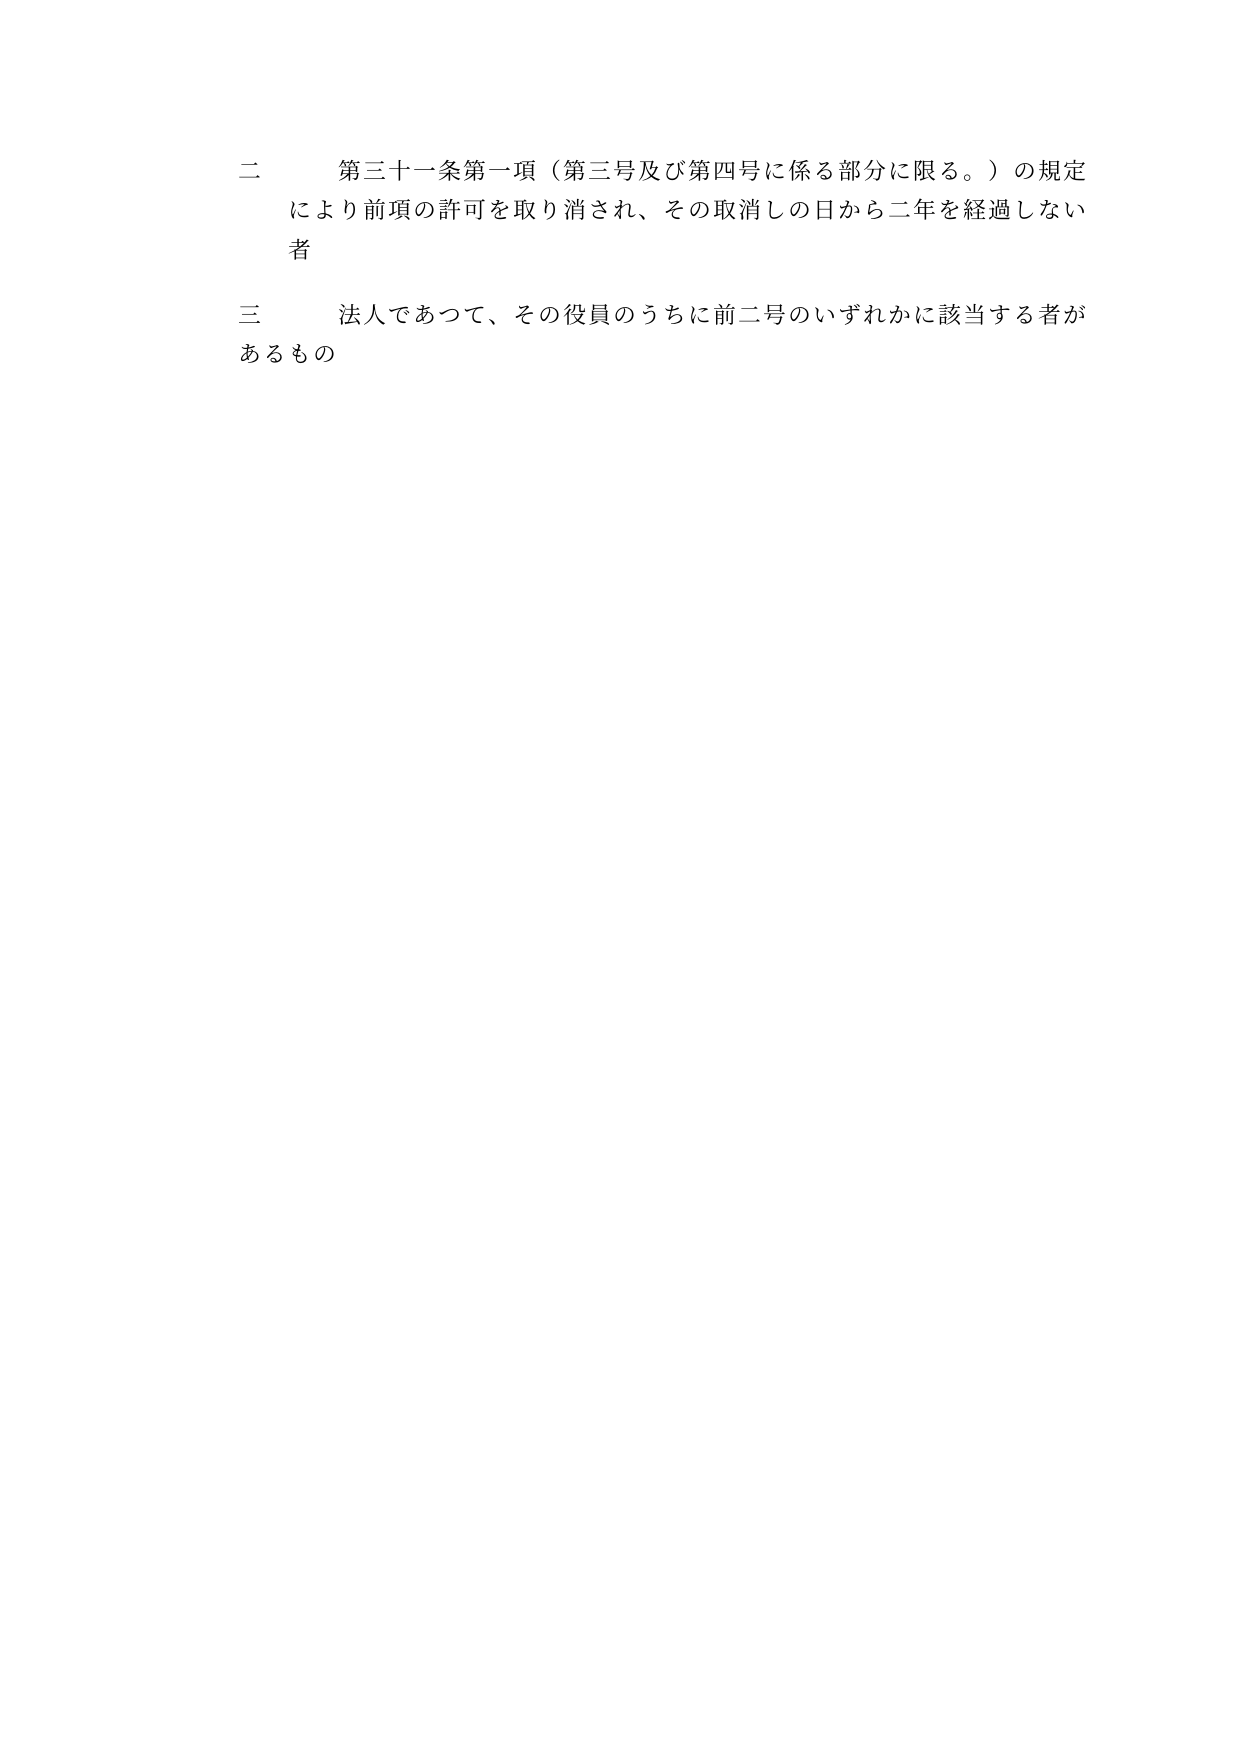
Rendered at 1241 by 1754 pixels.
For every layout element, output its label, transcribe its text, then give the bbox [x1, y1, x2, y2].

text 三 法人であつて、その役員のうちに前二号のいずれかに該当する者があるもの [236, 293, 1089, 373]
text 二 第三十一条第一項（第三号及び第四号に係る部分に限る。）の規定により前項の許可を取り消され、その取消しの日から二年を経過しない者 [236, 150, 1089, 268]
